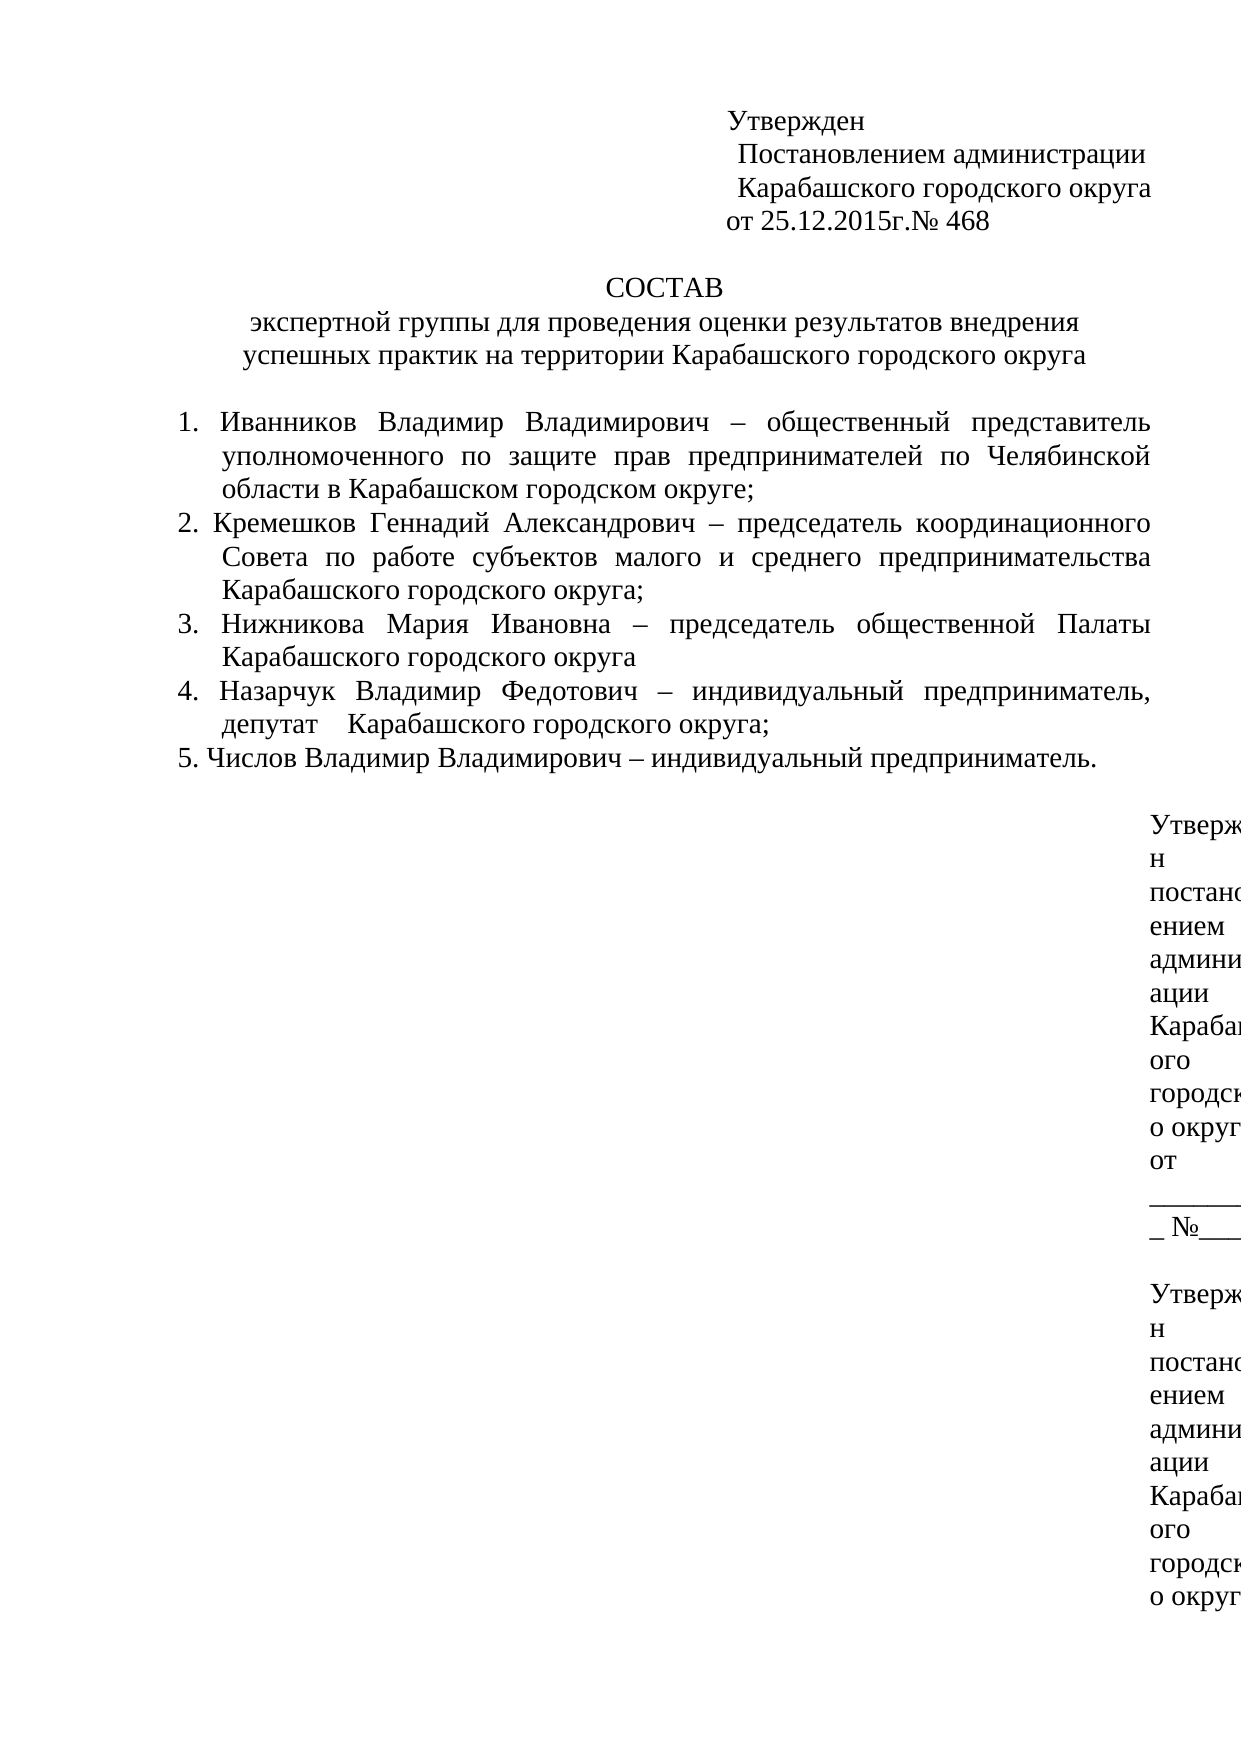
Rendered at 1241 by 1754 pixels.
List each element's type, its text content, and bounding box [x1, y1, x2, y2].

text Постановлением администрации [177, 136, 1152, 170]
text Утвержден [177, 103, 1152, 136]
text экспертной группы для проведения оценки результатов внедрения [177, 304, 1152, 337]
text Карабашского городского округа [1149, 1008, 1240, 1142]
text успешных практик на территории Карабашского городского округа [177, 337, 1152, 371]
text 1. Иванников Владимир Владимирович – общественный представитель уполномоченного по защите прав предпринимателей по Челябинской области в Карабашском городском округе; [177, 404, 1152, 505]
text СОСТАВ [177, 270, 1152, 304]
text Утвержден [1149, 807, 1240, 874]
text от __________ №_____ [1149, 1207, 1240, 1243]
text Карабашского городского округа [177, 170, 1152, 203]
text 4. Назарчук Владимир Федотович – индивидуальный предприниматель, депутат Карабашского городского округа; [177, 673, 1152, 740]
text 2. Кремешков Геннадий Александрович – председатель координационного Совета по работе субъектов малого и среднего предпринимательства Карабашского городского округа; [177, 505, 1152, 606]
text постановлением администрации [1149, 1344, 1240, 1478]
text Утвержден [1149, 1277, 1240, 1344]
text 5. Числов Владимир Владимирович – индивидуальный предприниматель. [177, 740, 1152, 773]
text постановлением администрации [1149, 874, 1240, 1008]
text Карабашского городского округа [1149, 1478, 1240, 1612]
text от __________ №_____ [1149, 1142, 1240, 1205]
text от 25.12.2015г.№ 468 [177, 203, 1152, 237]
text 3. Нижникова Мария Ивановна – председатель общественной Палаты Карабашского городского округа [177, 606, 1152, 673]
